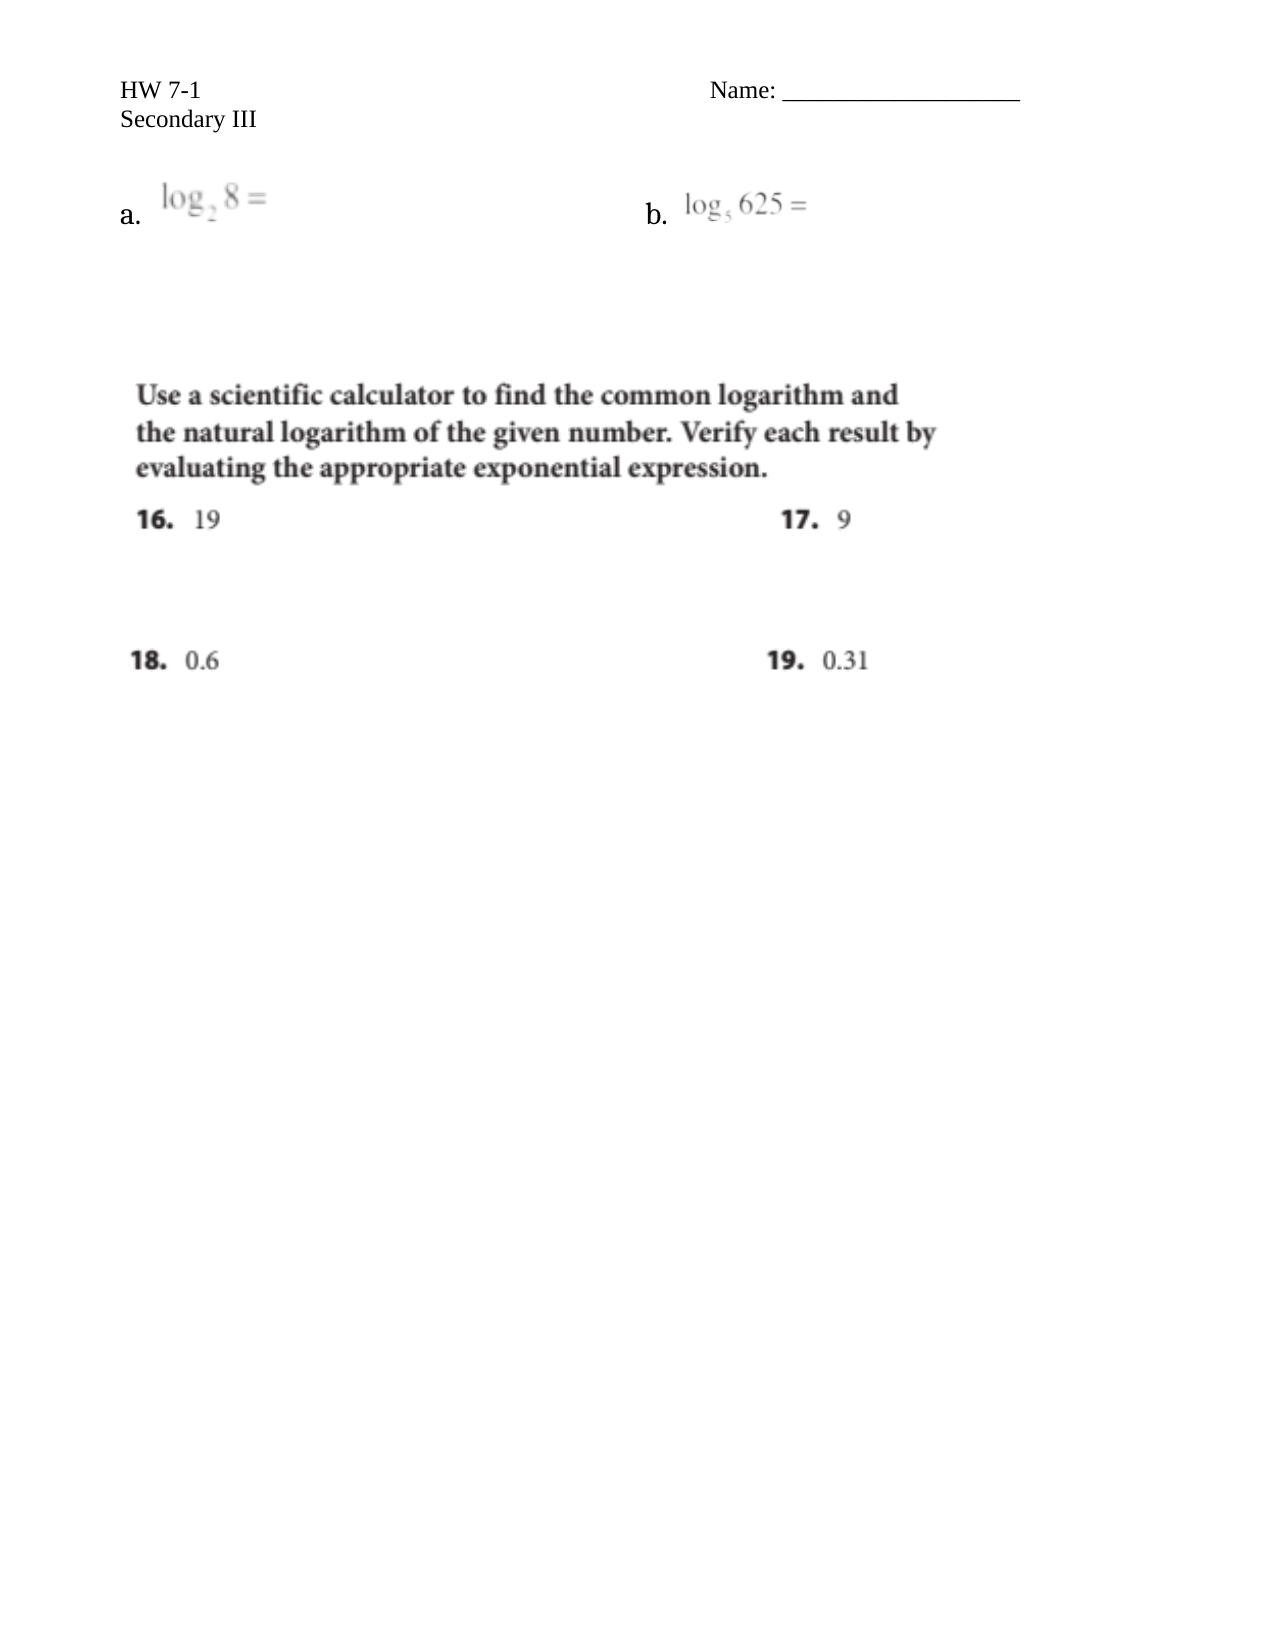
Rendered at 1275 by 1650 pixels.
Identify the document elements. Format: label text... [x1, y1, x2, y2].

text a. b. [120, 168, 1155, 232]
